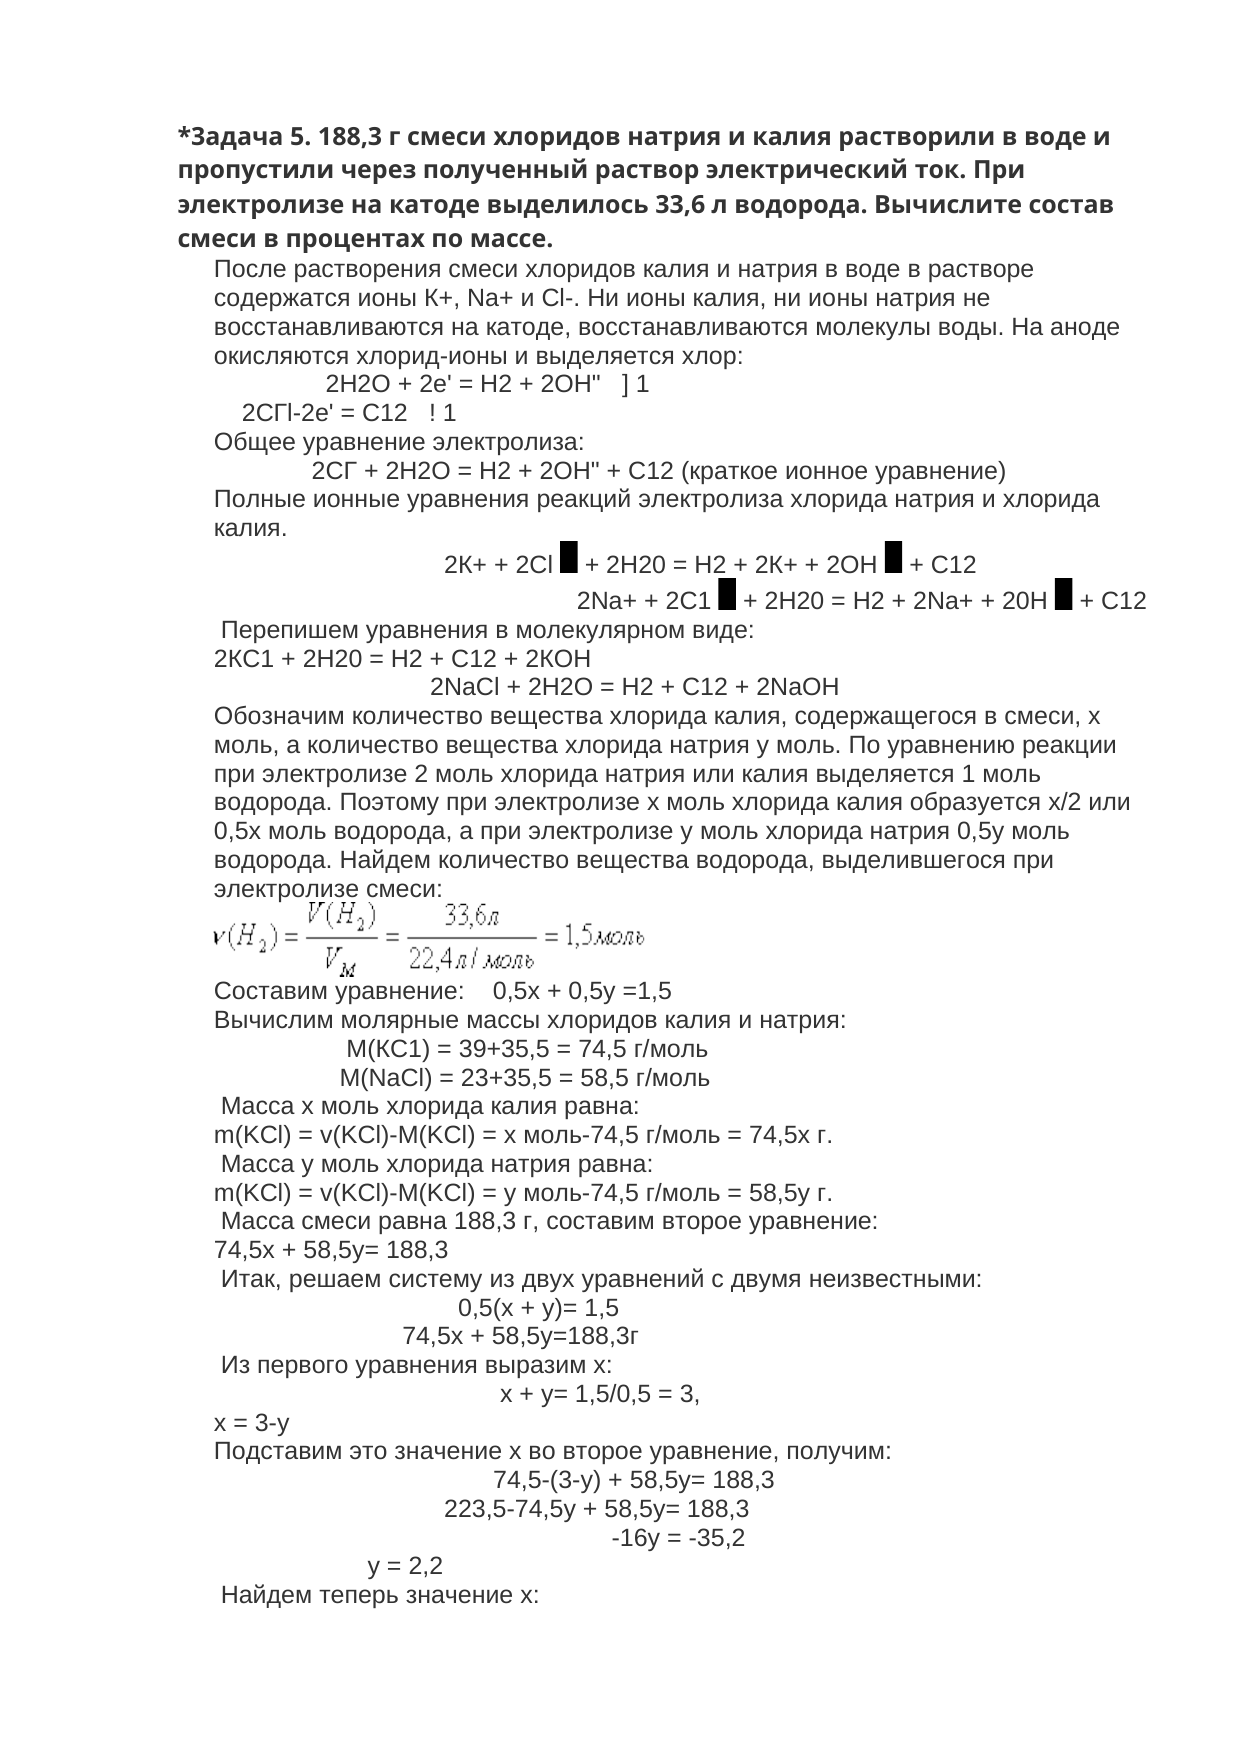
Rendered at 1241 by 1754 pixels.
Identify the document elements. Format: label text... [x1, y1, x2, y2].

text Масса х моль хлорида калия равна: [214, 1091, 1152, 1120]
text Масса смеси равна 188,3 г, составим второе уравнение: [214, 1206, 1152, 1235]
text Найдем теперь значение х: [214, 1580, 1152, 1609]
text 2Na+ + 2С1 + 2Н20 = Н2 + 2Na+ + 20Н + С12 [214, 578, 1152, 615]
text Итак, решаем систему из двух уравнений с двумя неизвестными: [214, 1264, 1152, 1293]
text х = 3-у [214, 1408, 1152, 1436]
text 74,5х + 58,5у= 188,3 [214, 1235, 1152, 1264]
picture [1054, 578, 1073, 610]
text M(NaCl) = 23+35,5 = 58,5 г/моль [214, 1063, 1152, 1091]
text После растворения смеси хлоридов калия и натрия в воде в растворе содержатся ионы К+, Na+ и Сl-. Ни ионы калия, ни ионы натрия не восстанавливаются на катоде, восстанавливаются молекулы воды. На аноде окисляются хлорид-ионы и выделяется хлор: [214, 254, 1152, 369]
text х + у= 1,5/0,5 = 3, [214, 1379, 1152, 1408]
text 2NaCl + 2Н2О = Н2 + С12 + 2NaOH [214, 672, 1152, 701]
text у = 2,2 [214, 1551, 1152, 1580]
text Составим уравнение: 0,5х + 0,5у =1,5 [214, 976, 1152, 1005]
text 2К+ + 2Cl + 2Н20 = Н2 + 2К+ + 2ОН + С12 [214, 542, 1152, 578]
text Перепишем уравнения в молекулярном виде: [214, 615, 1152, 643]
picture [884, 541, 903, 573]
text 2КС1 + 2Н20 = Н2 + С12 + 2КОН [214, 643, 1152, 672]
text *3адача 5. 188,3 г смеси хлоридов натрия и калия растворили в воде и пропустили через полученный раствор электрический ток. При электролизе на катоде выделилось 33,6 л водорода. Вычислите состав смеси в процентах по массе. [177, 118, 1152, 254]
picture [560, 541, 578, 573]
text Общее уравнение электролиза: [214, 427, 1152, 456]
text Из первого уравнения выразим х: [214, 1350, 1152, 1379]
text Масса у моль хлорида натрия равна: [214, 1149, 1152, 1178]
text Полные ионные уравнения реакций электролиза хлорида натрия и хлорида калия. [214, 484, 1152, 542]
text -16у = -35,2 [214, 1523, 1152, 1551]
text 223,5-74,5у + 58,5у= 188,3 [214, 1494, 1152, 1523]
text 74,5х + 58,5у=188,3г [214, 1321, 1152, 1350]
text 2СГl-2е' = С12 ! 1 [214, 398, 1152, 427]
text Подставим это значение х во второе уравнение, получим: [214, 1436, 1152, 1465]
text 2Н2О + 2е' = Н2 + 2ОН" ] 1 [214, 369, 1152, 398]
text m(KCl) = v(KCl)-M(KCl) = х моль-74,5 г/моль = 74,5х г. [214, 1120, 1152, 1149]
text 0,5(х + у)= 1,5 [214, 1293, 1152, 1321]
text 2СГ + 2Н2О = Н2 + 2ОН" + С12 (краткое ионное уравнение) [214, 456, 1152, 484]
picture [213, 902, 645, 977]
text Обозначим количество вещества хлорида калия, содержащегося в смеси, х моль, а количество вещества хлорида натрия у моль. По уравнению реакции при электролизе 2 моль хлорида натрия или калия выделяется 1 моль водорода. Поэтому при электролизе х моль хлорида калия образуется х/2 или 0,5х моль водорода, а при электролизе у моль хлорида натрия 0,5у моль водорода. Найдем количество вещества водорода, выделившегося при электролизе смеси: [214, 701, 1152, 902]
picture [718, 578, 736, 610]
text 74,5-(3-у) + 58,5у= 188,3 [214, 1465, 1152, 1494]
text М(КС1) = 39+35,5 = 74,5 г/моль [214, 1034, 1152, 1063]
text Вычислим молярные массы хлоридов калия и натрия: [214, 1005, 1152, 1034]
text m(KCl) = v(KCl)-M(KCl) = у моль-74,5 г/моль = 58,5у г. [214, 1178, 1152, 1206]
